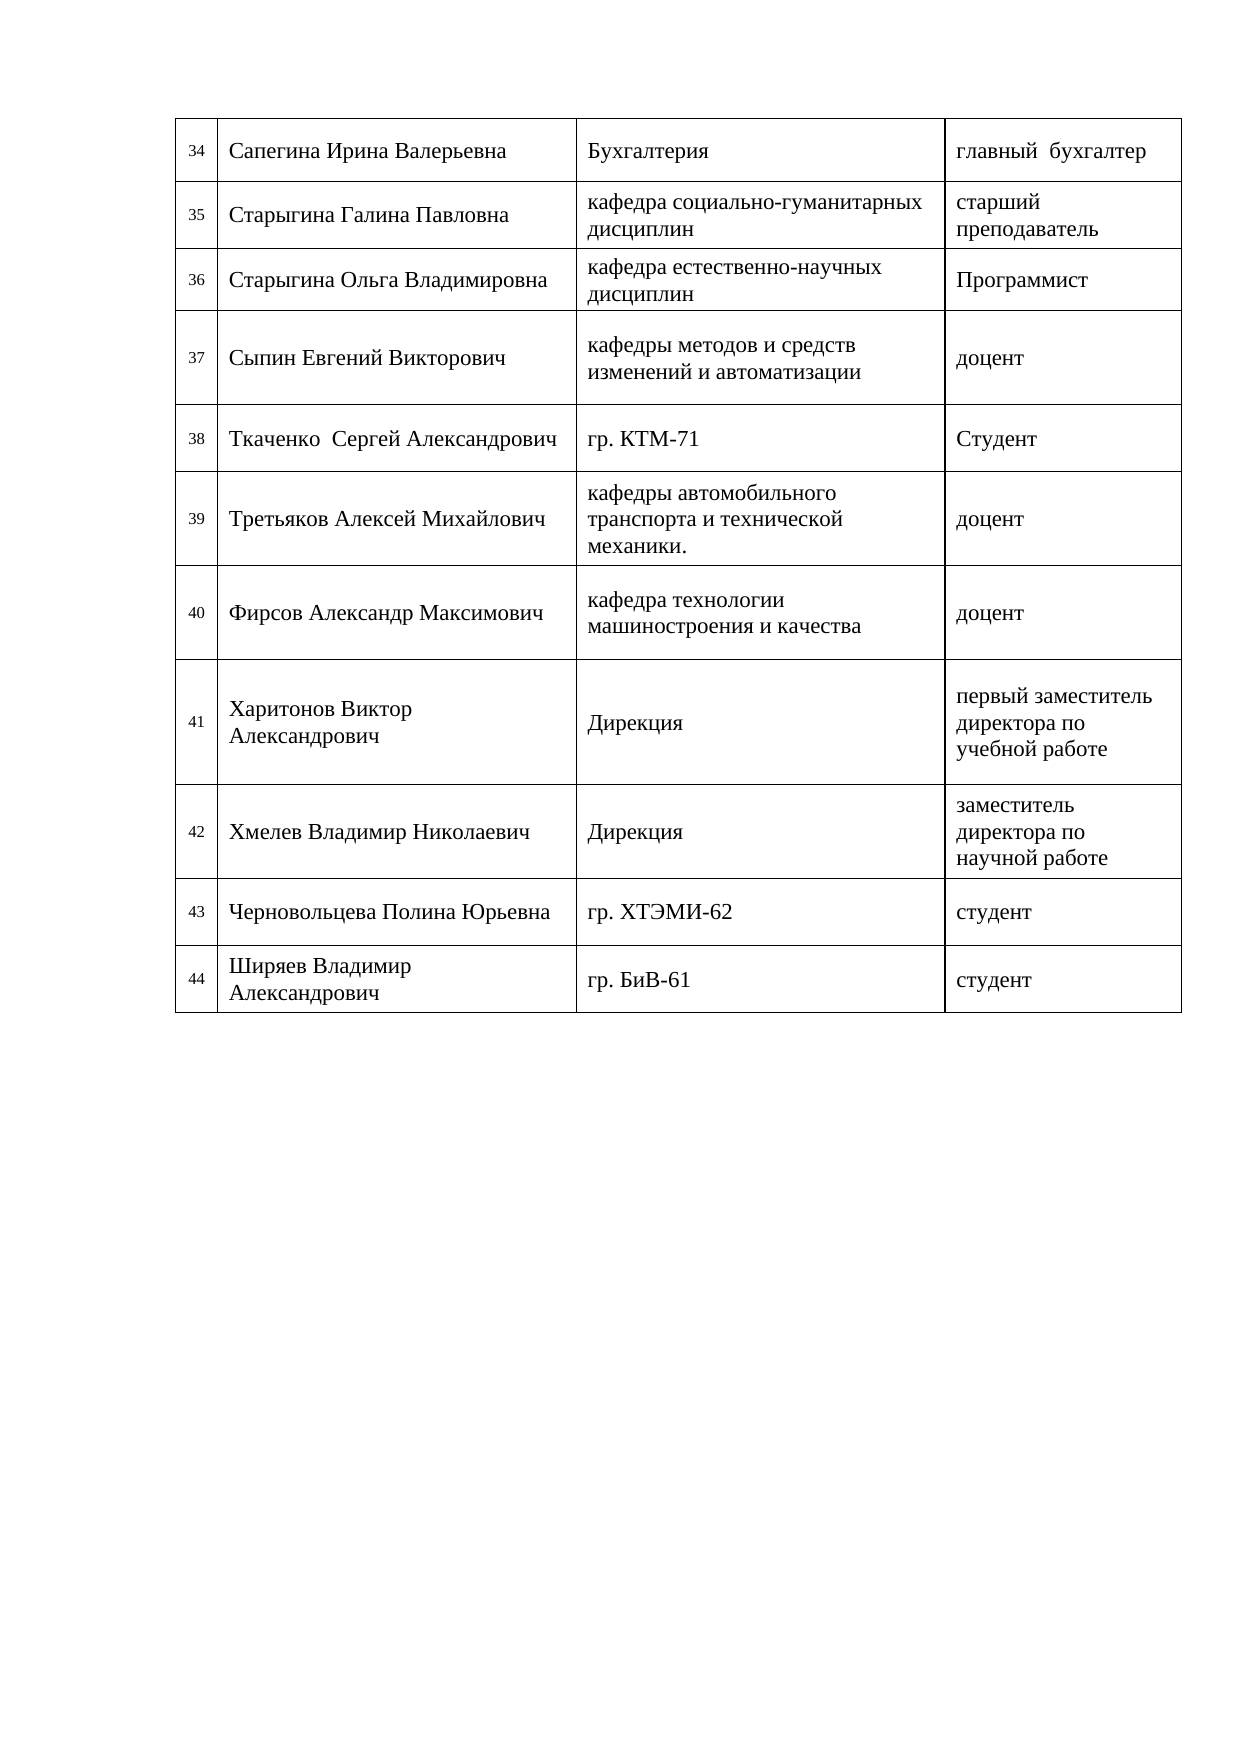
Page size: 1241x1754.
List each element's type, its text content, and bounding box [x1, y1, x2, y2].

table_cell первый заместитель директора по учебной работе [946, 660, 1181, 784]
table_cell кафедра технологии машиностроения и качества [577, 566, 944, 659]
table_cell 42 [176, 785, 217, 877]
table_cell Фирсов Александр Максимович [218, 566, 576, 659]
table_cell гр. БиВ-61 [577, 946, 944, 1012]
table_cell студент [946, 946, 1181, 1012]
table_cell 35 [176, 182, 217, 248]
table_cell 34 [176, 119, 217, 181]
table_cell Бухгалтерия [577, 119, 944, 181]
table_cell Черновольцева Полина Юрьевна [218, 879, 576, 945]
table_cell 38 [176, 405, 217, 471]
table_cell Сыпин Евгений Викторович [218, 311, 576, 404]
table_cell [577, 182, 944, 248]
table_cell 44 [176, 946, 217, 1012]
table_cell Старыгина Ольга Владимировна [218, 249, 576, 310]
table_cell гр. КТМ-71 [577, 405, 944, 471]
table_cell Харитонов Виктор Александрович [218, 660, 576, 784]
table_cell Дирекция [577, 660, 944, 784]
table_cell Хмелев Владимир Николаевич [218, 785, 576, 877]
table_cell Третьяков Алексей Михайлович [218, 472, 576, 565]
table_cell 37 [176, 311, 217, 404]
table_cell гр. ХТЭМИ-62 [577, 879, 944, 945]
table_cell Сапегина Ирина Валерьевна [218, 119, 576, 181]
table_cell 39 [176, 472, 217, 565]
table_cell Ткаченко Сергей Александрович [218, 405, 576, 471]
table_cell старший преподаватель [946, 182, 1181, 248]
table_cell студент [946, 879, 1181, 945]
table_cell Студент [946, 405, 1181, 471]
table_cell доцент [946, 472, 1181, 565]
table_cell Старыгина Галина Павловна [218, 182, 576, 248]
table_cell главный бухгалтер [946, 119, 1181, 181]
table_cell 36 [176, 249, 217, 310]
table_cell Ширяев Владимир Александрович [218, 946, 576, 1012]
table_cell Дирекция [577, 785, 944, 877]
table_cell кафедры автомобильного транспорта и технической механики. [577, 472, 944, 565]
table_cell 41 [176, 660, 217, 784]
table_cell кафедры методов и средств изменений и автоматизации [577, 311, 944, 404]
table_cell 43 [176, 879, 217, 945]
table_cell доцент [946, 566, 1181, 659]
table_cell 40 [176, 566, 217, 659]
table_cell доцент [946, 311, 1181, 404]
table_cell Программист [946, 249, 1181, 310]
table_cell кафедра естественно-научных дисциплин [577, 249, 944, 310]
table_cell заместитель директора по научной работе [946, 785, 1181, 877]
